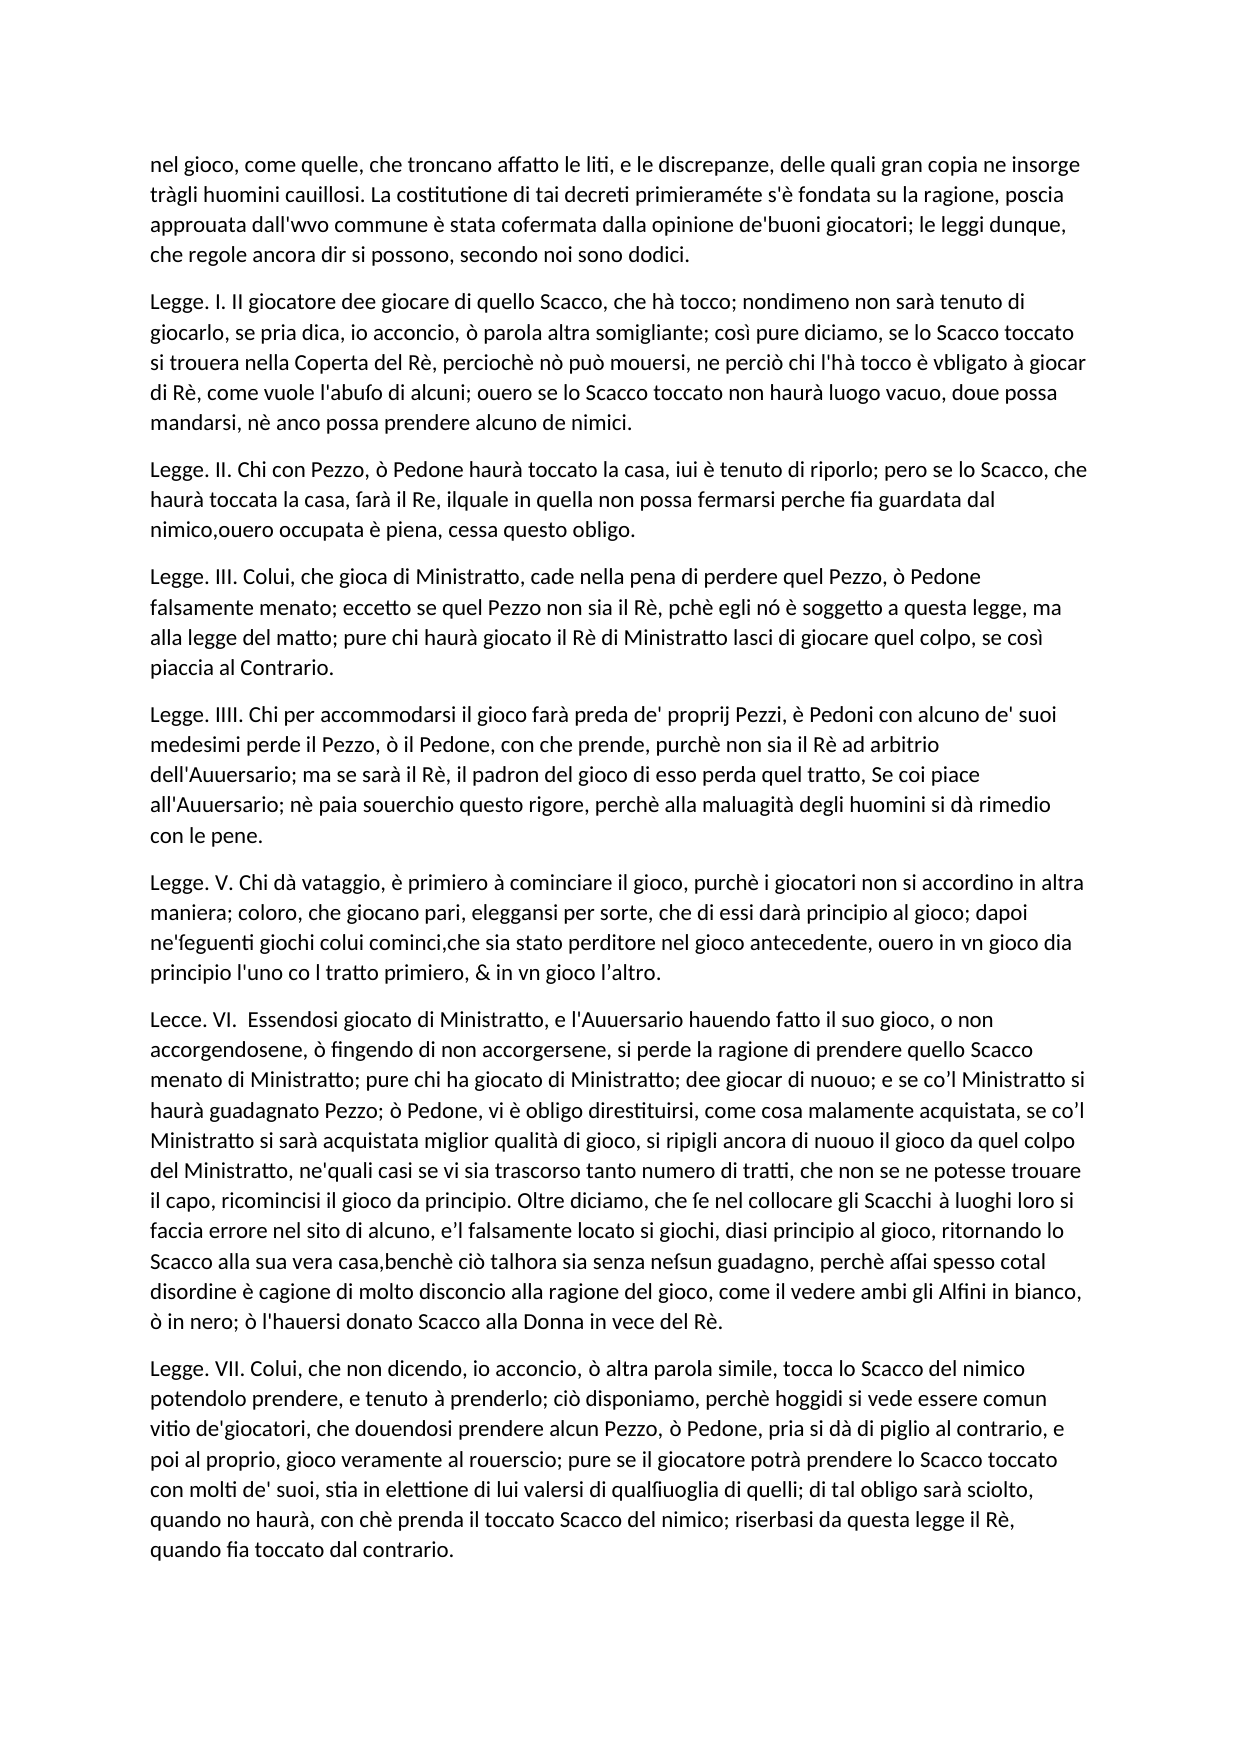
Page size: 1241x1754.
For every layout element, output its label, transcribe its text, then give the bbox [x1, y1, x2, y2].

text Lecce. VI. Essendosi giocato di Ministratto, e l'Auuersario hauendo fatto il suo gioco, o non accorgendosene, ò fingendo di non accorgersene, si perde la ragione di prendere quello Scacco menato di Ministratto; pure chi ha giocato di Ministratto; dee giocar di nuouo; e se co’l Ministratto si haurà guadagnato Pezzo; ò Pedone, vi è obligo direstituirsi, come cosa malamente acquistata, se co’l Ministratto si sarà acquistata miglior qualità di gioco, si ripigli ancora di nuouo il gioco da quel colpo del Ministratto, ne'quali casi se vi sia trascorso tanto numero di tratti, che non se ne potesse trouare il capo, ricomincisi il gioco da principio. Oltre diciamo, che ſe nel collocare gli Scacchi à luoghi loro si faccia errore nel sito di alcuno, e’l falsamente locato si giochi, diasi principio al gioco, ritornando lo Scacco alla sua vera casa,benchè ciò talhora sia senza neſsun guadagno, perchè aſſai spesso cotal disordine è cagione di molto disconcio alla ragione del gioco, come il vedere ambi gli Alfini in bianco, ò in nero; ò l'hauersi donato Scacco alla Donna in vece del Rè. [150, 1005, 1090, 1335]
text Legge. I. II giocatore dee giocare di quello Scacco, che hà tocco; nondimeno non sarà tenuto di giocarlo, se pria dica, io acconcio, ò parola altra somigliante; così pure diciamo, se lo Scacco toccato si trouera nella Coperta del Rè, perciochè nò può mouersi, ne perciò chi l'hà tocco è vbligato à giocar di Rè, come vuole l'abuſo di alcuni; ouero se lo Scacco toccato non haurà luogo vacuo, doue possa mandarsi, nè anco possa prendere alcuno de nimici. [150, 287, 1090, 436]
text Legge. V. Chi dà vataggio, è primiero à cominciare il gioco, purchè i giocatori non si accordino in altra maniera; coloro, che giocano pari, eleggansi per sorte, che di essi darà principio al gioco; dapoi ne'ſeguenti giochi colui cominci,che sia stato perditore nel gioco antecedente, ouero in vn gioco dia principio l'uno co l tratto primiero, & in vn gioco l’altro. [150, 868, 1090, 986]
text Legge. VII. Colui, che non dicendo, io acconcio, ò altra parola simile, tocca lo Scacco del nimico potendolo prendere, e tenuto à prenderlo; ciò disponiamo, perchè hoggidi si vede essere comun vitio de'giocatori, che douendosi prendere alcun Pezzo, ò Pedone, pria si dà di piglio al contrario, e poi al proprio, gioco veramente al rouerscio; pure se il giocatore potrà prendere lo Scacco toccato con molti de' suoi, stia in elettione di lui valersi di qualſiuoglia di quelli; di tal obligo sarà sciolto, quando no haurà, con chè prenda il toccato Scacco del nimico; riserbasi da questa legge il Rè, quando fia toccato dal contrario. [150, 1354, 1090, 1563]
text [150, 150, 1090, 269]
text Legge. III. Colui, che gioca di Ministratto, cade nella pena di perdere quel Pezzo, ò Pedone falsamente menato; eccetto se quel Pezzo non sia il Rè, pchè egli nó è soggetto a questa legge, ma alla legge del matto; pure chi haurà giocato il Rè di Ministratto lasci di giocare quel colpo, se così piaccia al Contrario. [150, 562, 1090, 681]
text Legge. IIII. Chi per accommodarsi il gioco farà preda de' proprij Pezzi, è Pedoni con alcuno de' suoi medesimi perde il Pezzo, ò il Pedone, con che prende, purchè non sia il Rè ad arbitrio dell'Auuersario; ma se sarà il Rè, il padron del gioco di esso perda quel tratto, Se coi piace all'Auuersario; nè paia souerchio questo rigore, perchè alla maluagità degli huomini si dà rimedio con le pene. [150, 700, 1090, 849]
text Legge. II. Chi con Pezzo, ò Pedone haurà toccato la casa, iui è tenuto di riporlo; pero se lo Scacco, che haurà toccata la casa, ſarà il Re, ilquale in quella non possa fermarsi perche fia guardata dal nimico,ouero occupata è piena, cessa questo obligo. [150, 455, 1090, 544]
